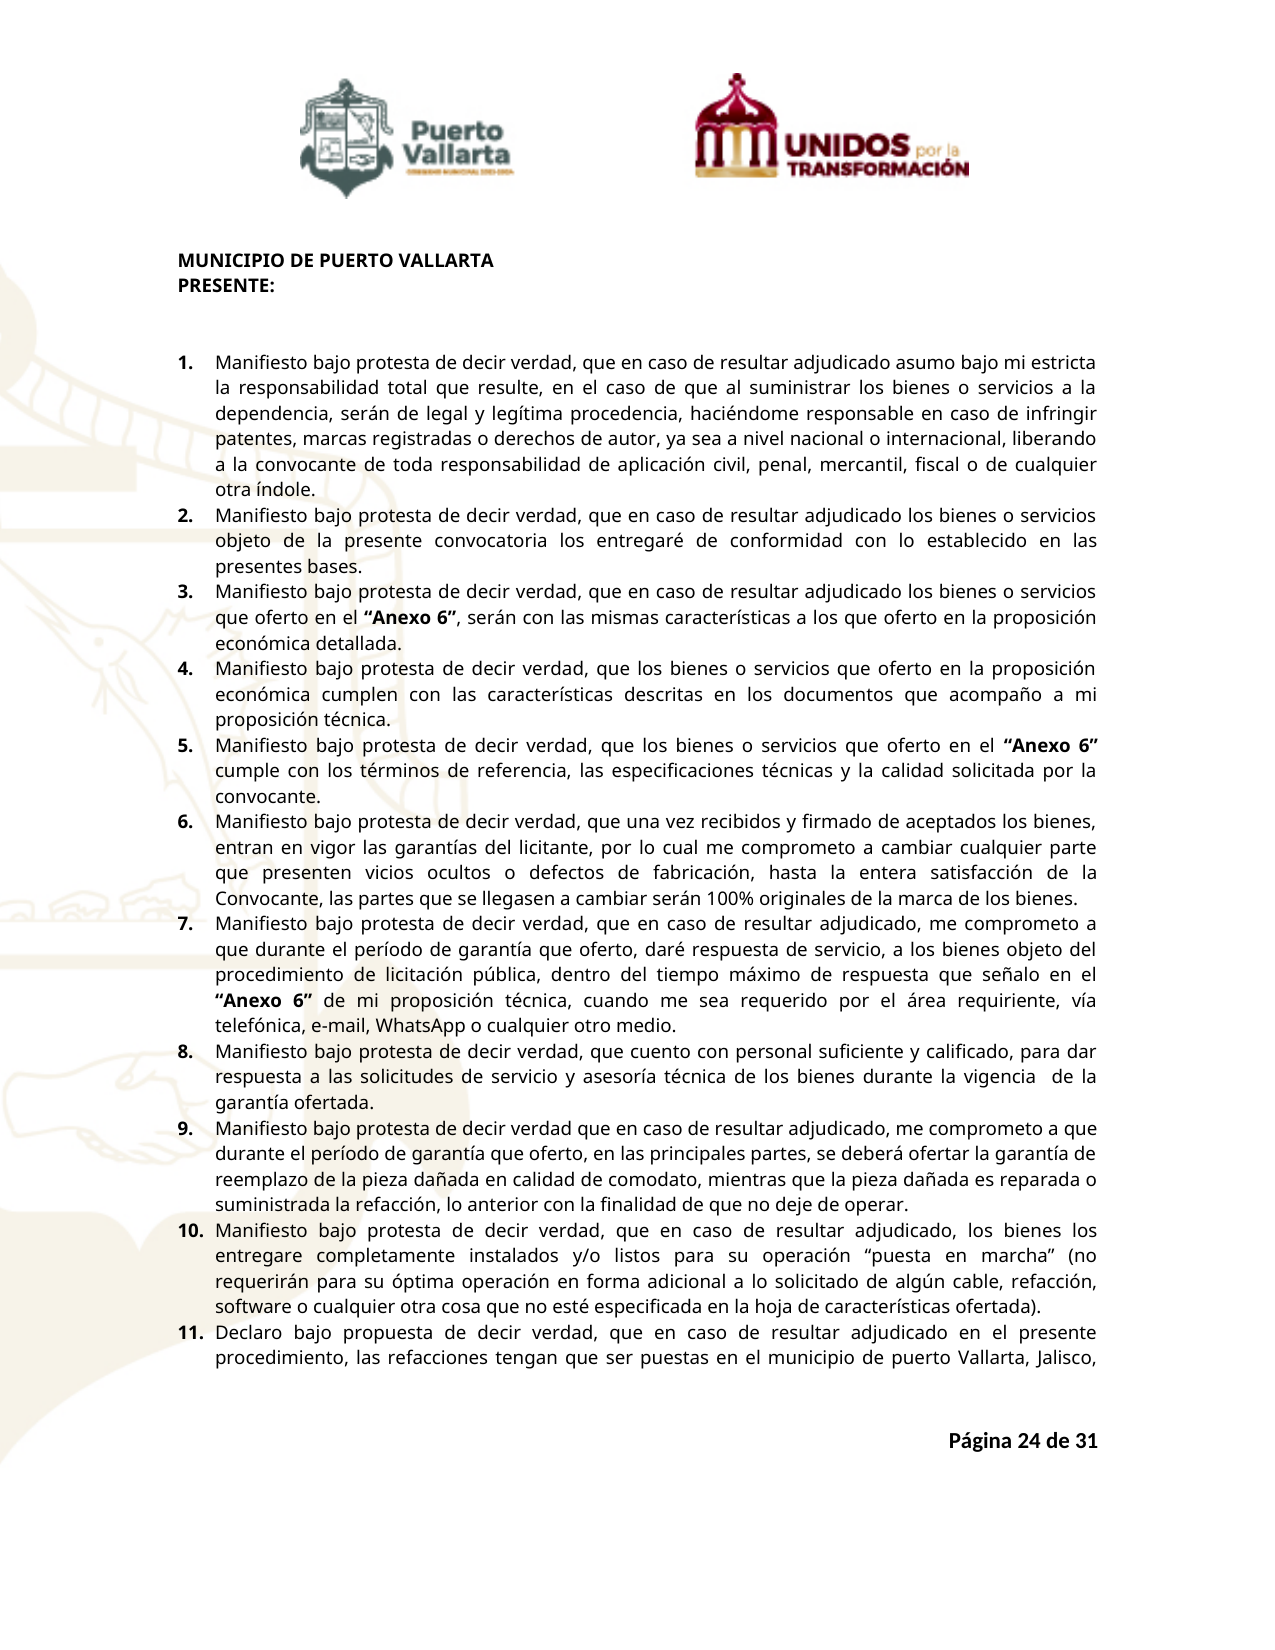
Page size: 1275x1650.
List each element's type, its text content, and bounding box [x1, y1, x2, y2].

list Manifiesto bajo protesta de decir verdad, que en caso de resultar adjudicado, me comprometo a que durante el período de garantía que oferto, daré respuesta de servicio, a los bienes objeto del procedimiento de licitación pública, dentro del tiempo máximo de respuesta que señalo en el “Anexo 6” de mi proposición técnica, cuando me sea requerido por el área requiriente, vía telefónica, e-mail, WhatsApp o cualquier otro medio. [177, 911, 1098, 1038]
list Manifiesto bajo protesta de decir verdad, que en caso de resultar adjudicado los bienes o servicios que oferto en el “Anexo 6”, serán con las mismas características a los que oferto en la proposición económica detallada. [177, 579, 1098, 655]
list Manifiesto bajo protesta de decir verdad, que cuento con personal suficiente y calificado, para dar respuesta a las solicitudes de servicio y asesoría técnica de los bienes durante la vigencia de la garantía ofertada. [177, 1038, 1098, 1115]
list Manifiesto bajo protesta de decir verdad, que en caso de resultar adjudicado asumo bajo mi estricta la responsabilidad total que resulte, en el caso de que al suministrar los bienes o servicios a la dependencia, serán de legal y legítima procedencia, haciéndome responsable en caso de infringir patentes, marcas registradas o derechos de autor, ya sea a nivel nacional o internacional, liberando a la convocante de toda responsabilidad de aplicación civil, penal, mercantil, fiscal o de cualquier otra índole. [177, 349, 1098, 502]
text MUNICIPIO DE PUERTO VALLARTA [177, 247, 1098, 273]
list Manifiesto bajo protesta de decir verdad, que los bienes o servicios que oferto en la proposición económica cumplen con las características descritas en los documentos que acompaño a mi proposición técnica. [177, 655, 1098, 732]
list Manifiesto bajo protesta de decir verdad, que en caso de resultar adjudicado los bienes o servicios objeto de la presente convocatoria los entregaré de conformidad con lo establecido en las presentes bases. [177, 502, 1098, 579]
picture [0, 214, 474, 1564]
list Manifiesto bajo protesta de decir verdad, que en caso de resultar adjudicado, los bienes los entregare completamente instalados y/o listos para su operación “puesta en marcha” (no requerirán para su óptima operación en forma adicional a lo solicitado de algún cable, refacción, software o cualquier otra cosa que no esté especificada en la hoja de características ofertada). [177, 1217, 1098, 1319]
list Manifiesto bajo protesta de decir verdad, que una vez recibidos y firmado de aceptados los bienes, entran en vigor las garantías del licitante, por lo cual me comprometo a cambiar cualquier parte que presenten vicios ocultos o defectos de fabricación, hasta la entera satisfacción de la Convocante, las partes que se llegasen a cambiar serán 100% originales de la marca de los bienes. [177, 808, 1098, 911]
list Manifiesto bajo protesta de decir verdad, que los bienes o servicios que oferto en el “Anexo 6” cumple con los términos de referencia, las especificaciones técnicas y la calidad solicitada por la convocante. [177, 732, 1098, 808]
list Manifiesto bajo protesta de decir verdad que en caso de resultar adjudicado, me comprometo a que durante el período de garantía que oferto, en las principales partes, se deberá ofertar la garantía de reemplazo de la pieza dañada en calidad de comodato, mientras que la pieza dañada es reparada o suministrada la refacción, lo anterior con la finalidad de que no deje de operar. [177, 1115, 1098, 1217]
text PRESENTE: [177, 273, 1098, 298]
picture [300, 73, 969, 199]
